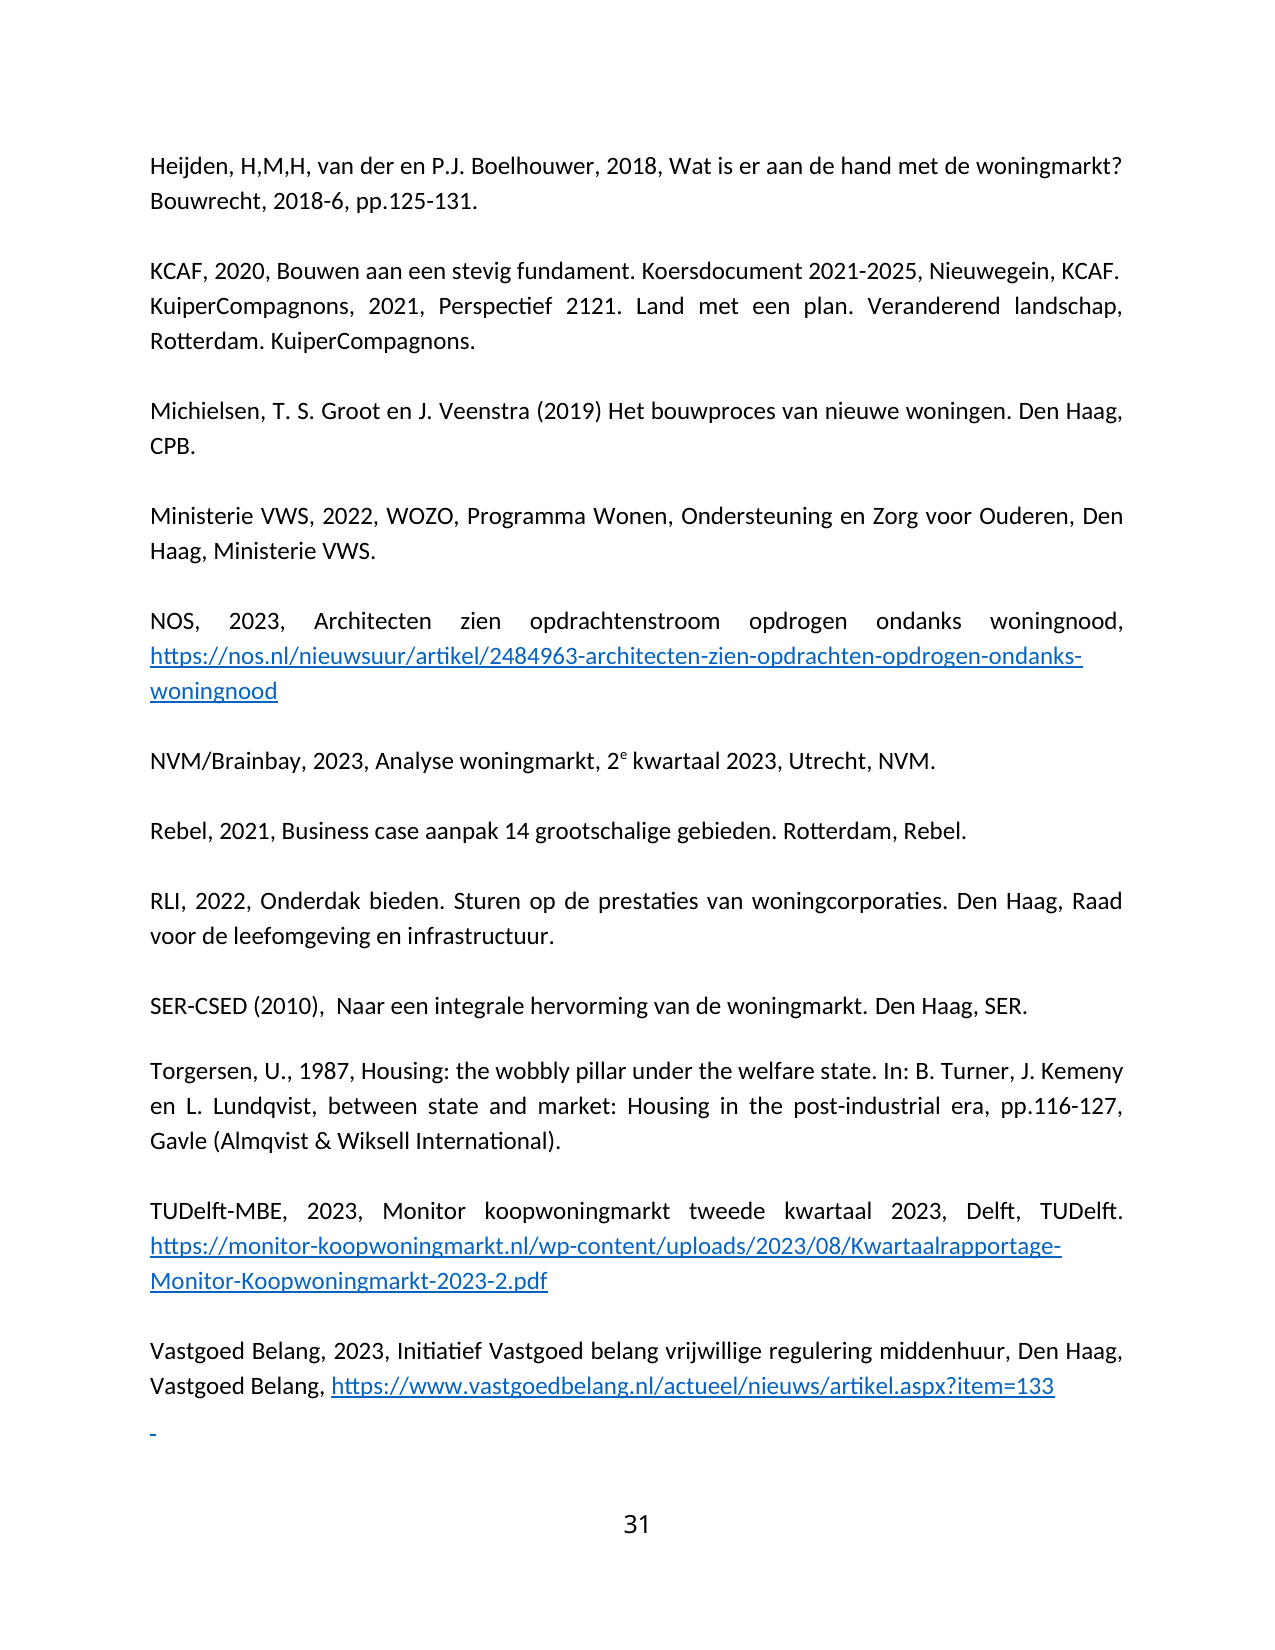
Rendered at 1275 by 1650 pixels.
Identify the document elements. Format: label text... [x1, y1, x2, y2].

text KuiperCompagnons, 2021, Perspectief 2121. Land met een plan. Veranderend landschap, Rotterdam. KuiperCompagnons. [150, 290, 1125, 356]
text RLI, 2022, Onderdak bieden. Sturen op de prestaties van woningcorporaties. Den Haag, Raad voor de leefomgeving en infrastructuur. [150, 885, 1125, 951]
text Torgersen, U., 1987, Housing: the wobbly pillar under the welfare state. In: B. Turner, J. Kemeny en L. Lundqvist, between state and market: Housing in the post-industrial era, pp.116-127, Gavle (Almqvist & Wiksell International). [150, 1056, 1125, 1156]
text NOS, 2023, Architecten zien opdrachtenstroom opdrogen ondanks woningnood, https://nos.nl/nieuwsuur/artikel/2484963-architecten-zien-opdrachten-opdrogen-ondanks-woningnood [150, 605, 1125, 706]
text Michielsen, T. S. Groot en J. Veenstra (2019) Het bouwproces van nieuwe woningen. Den Haag, CPB. [150, 395, 1125, 461]
text Vastgoed Belang, 2023, Initiatief Vastgoed belang vrijwillige regulering middenhuur, Den Haag, Vastgoed Belang, https://www.vastgoedbelang.nl/actueel/nieuws/artikel.aspx?item=133 [150, 1336, 1125, 1401]
text KCAF, 2020, Bouwen aan een stevig fundament. Koersdocument 2021-2025, Nieuwegein, KCAF. [150, 255, 1125, 286]
text Heijden, H,M,H, van der en P.J. Boelhouwer, 2018, Wat is er aan de hand met de woningmarkt? Bouwrecht, 2018-6, pp.125-131. [150, 150, 1125, 216]
text NVM/Brainbay, 2023, Analyse woningmarkt, 2e kwartaal 2023, Utrecht, NVM. [150, 745, 1125, 776]
text Ministerie VWS, 2022, WOZO, Programma Wonen, Ondersteuning en Zorg voor Ouderen, Den Haag, Ministerie VWS. [150, 500, 1125, 566]
text TUDelft-MBE, 2023, Monitor koopwoningmarkt tweede kwartaal 2023, Delft, TUDelft. https://monitor-koopwoningmarkt.nl/wp-content/uploads/2023/08/Kwartaalrapportage-Monitor-Koopwoningmarkt-2023-2.pdf [150, 1196, 1125, 1296]
text Rebel, 2021, Business case aanpak 14 grootschalige gebieden. Rotterdam, Rebel. [150, 815, 1125, 846]
text SER-CSED (2010), Naar een integrale hervorming van de woningmarkt. Den Haag, SER. [150, 990, 1125, 1021]
